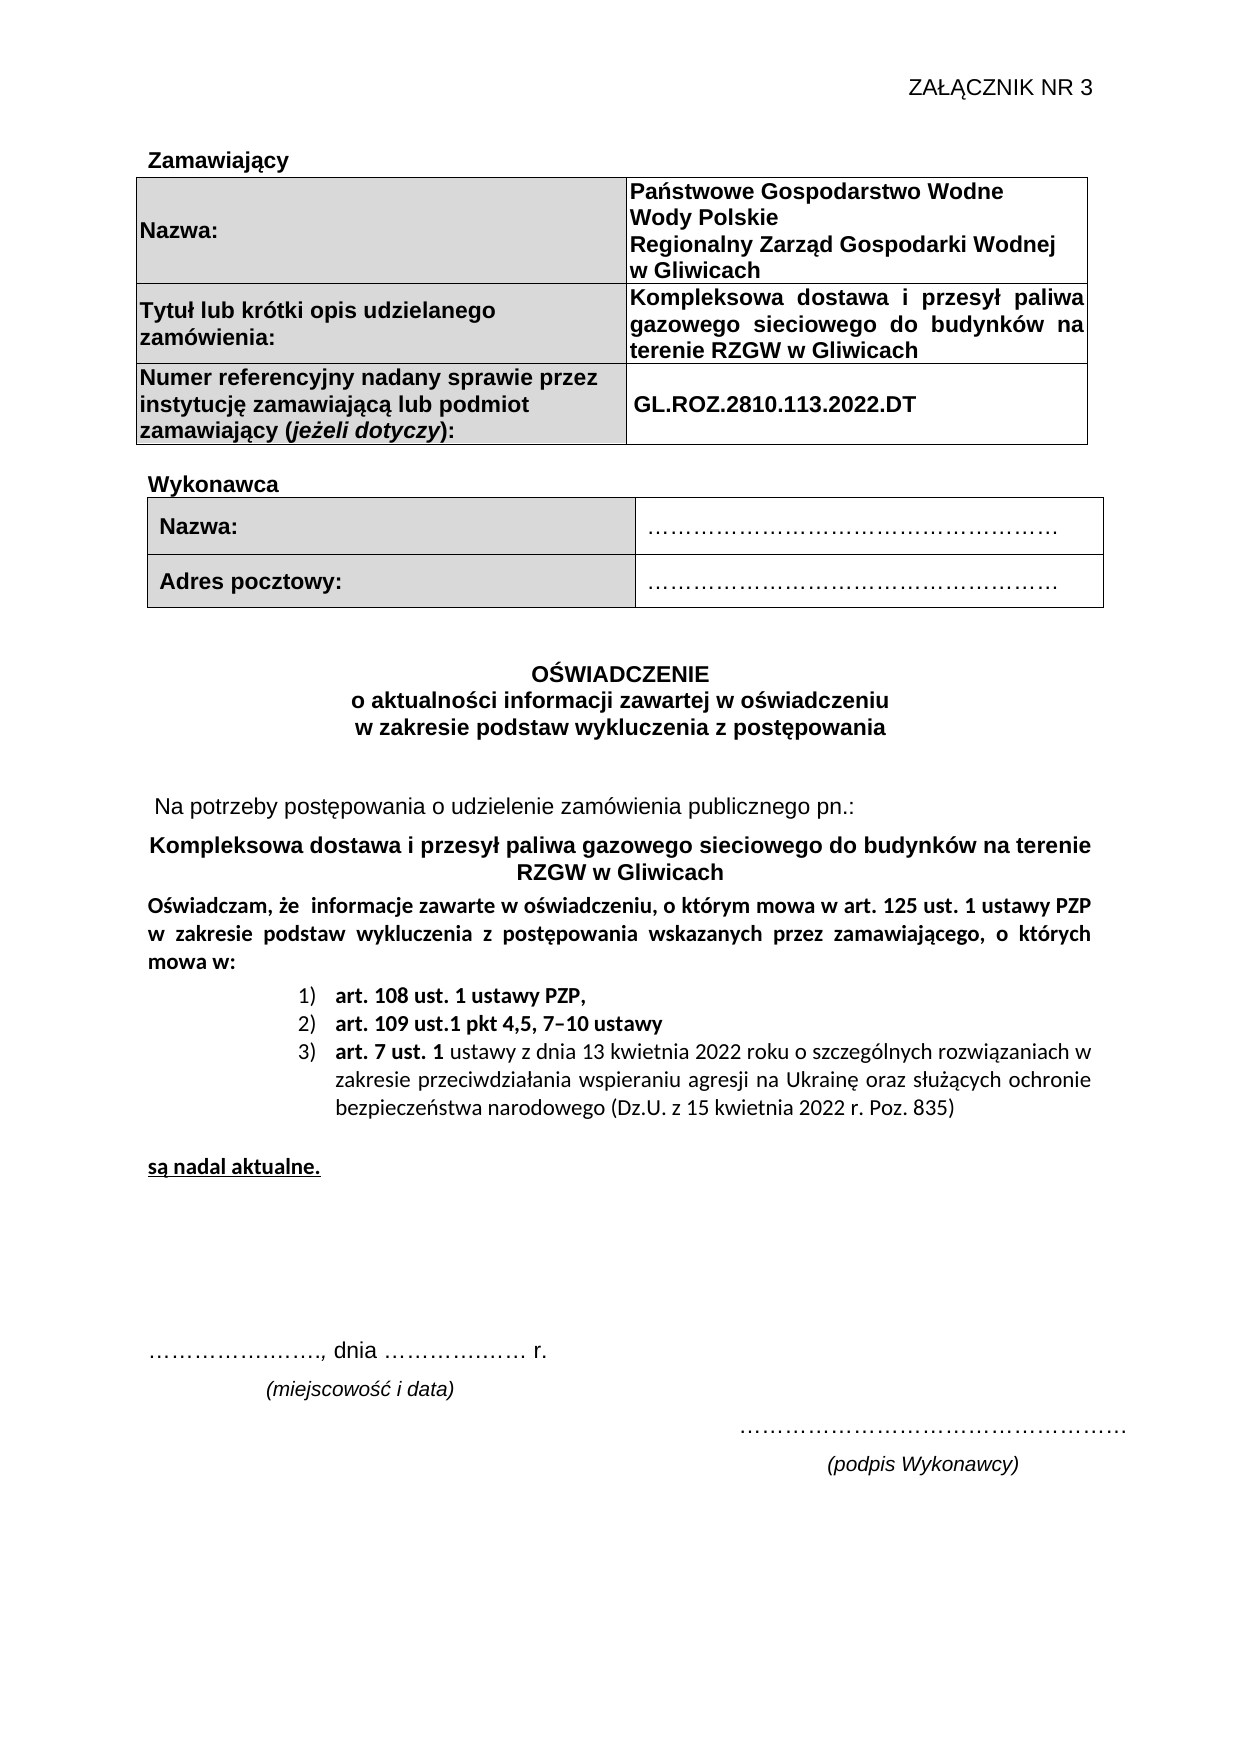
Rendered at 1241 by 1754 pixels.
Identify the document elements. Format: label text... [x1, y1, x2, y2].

text Zamawiający [148, 147, 1093, 173]
table_header Państwowe Gospodarstwo Wodne Wody Polskie Regionalny Zarząd Gospodarki Wodnej w Gliwicach [627, 178, 1087, 283]
text …………….……., dnia ………….…… r. [148, 1337, 1137, 1363]
table_cell ……………………………………………… [636, 555, 1103, 607]
text Wykonawca [148, 471, 1093, 497]
list art. 108 ust. 1 ustawy PZP, [298, 981, 1093, 1009]
table_cell Tytuł lub krótki opis udzielanego zamówienia: [137, 284, 626, 363]
text Oświadczam, że informacje zawarte w oświadczeniu, o którym mowa w art. 125 ust. 1 ustawy PZP w zakresie podstaw wykluczenia z postępowania wskazanych przez zamawiającego, o których mowa w: [148, 891, 1093, 975]
text o aktualności informacji zawartej w oświadczeniu [148, 687, 1093, 713]
text …………………………………………… [738, 1412, 1137, 1439]
table_cell GL.ROZ.2810.113.2022.DT [627, 364, 1087, 443]
text Kompleksowa dostawa i przesył paliwa gazowego sieciowego do budynków na terenie RZGW w Gliwicach [148, 832, 1093, 885]
table_header Nazwa: [148, 498, 635, 554]
table_cell Numer referencyjny nadany sprawie przez instytucję zamawiającą lub podmiot zamawiający (jeżeli dotyczy): [137, 364, 626, 443]
text OŚWIADCZENIE [148, 661, 1093, 687]
text Na potrzeby postępowania o udzielenie zamówienia publicznego pn.: [148, 793, 1093, 819]
text w zakresie podstaw wykluczenia z postępowania [148, 713, 1093, 740]
list art. 7 ust. 1 ustawy z dnia 13 kwietnia 2022 roku o szczególnych rozwiązaniach w zakresie przeciwdziałania wspieraniu agresji na Ukrainę oraz służących ochronie bezpieczeństwa narodowego (Dz.U. z 15 kwietnia 2022 r. Poz. 835) [298, 1037, 1093, 1121]
table_cell Kompleksowa dostawa i przesył paliwa gazowego sieciowego do budynków na terenie RZGW w Gliwicach [627, 284, 1087, 363]
table_header ……………………………………………… [636, 498, 1103, 554]
table_cell Adres pocztowy: [148, 555, 635, 607]
text (podpis Wykonawcy) [827, 1452, 1093, 1476]
text (miejscowość i data) [266, 1377, 1137, 1401]
list art. 109 ust.1 pkt 4,5, 7–10 ustawy [298, 1009, 1093, 1037]
text są nadal aktualne. [148, 1152, 1093, 1180]
table_header Nazwa: [137, 178, 626, 283]
